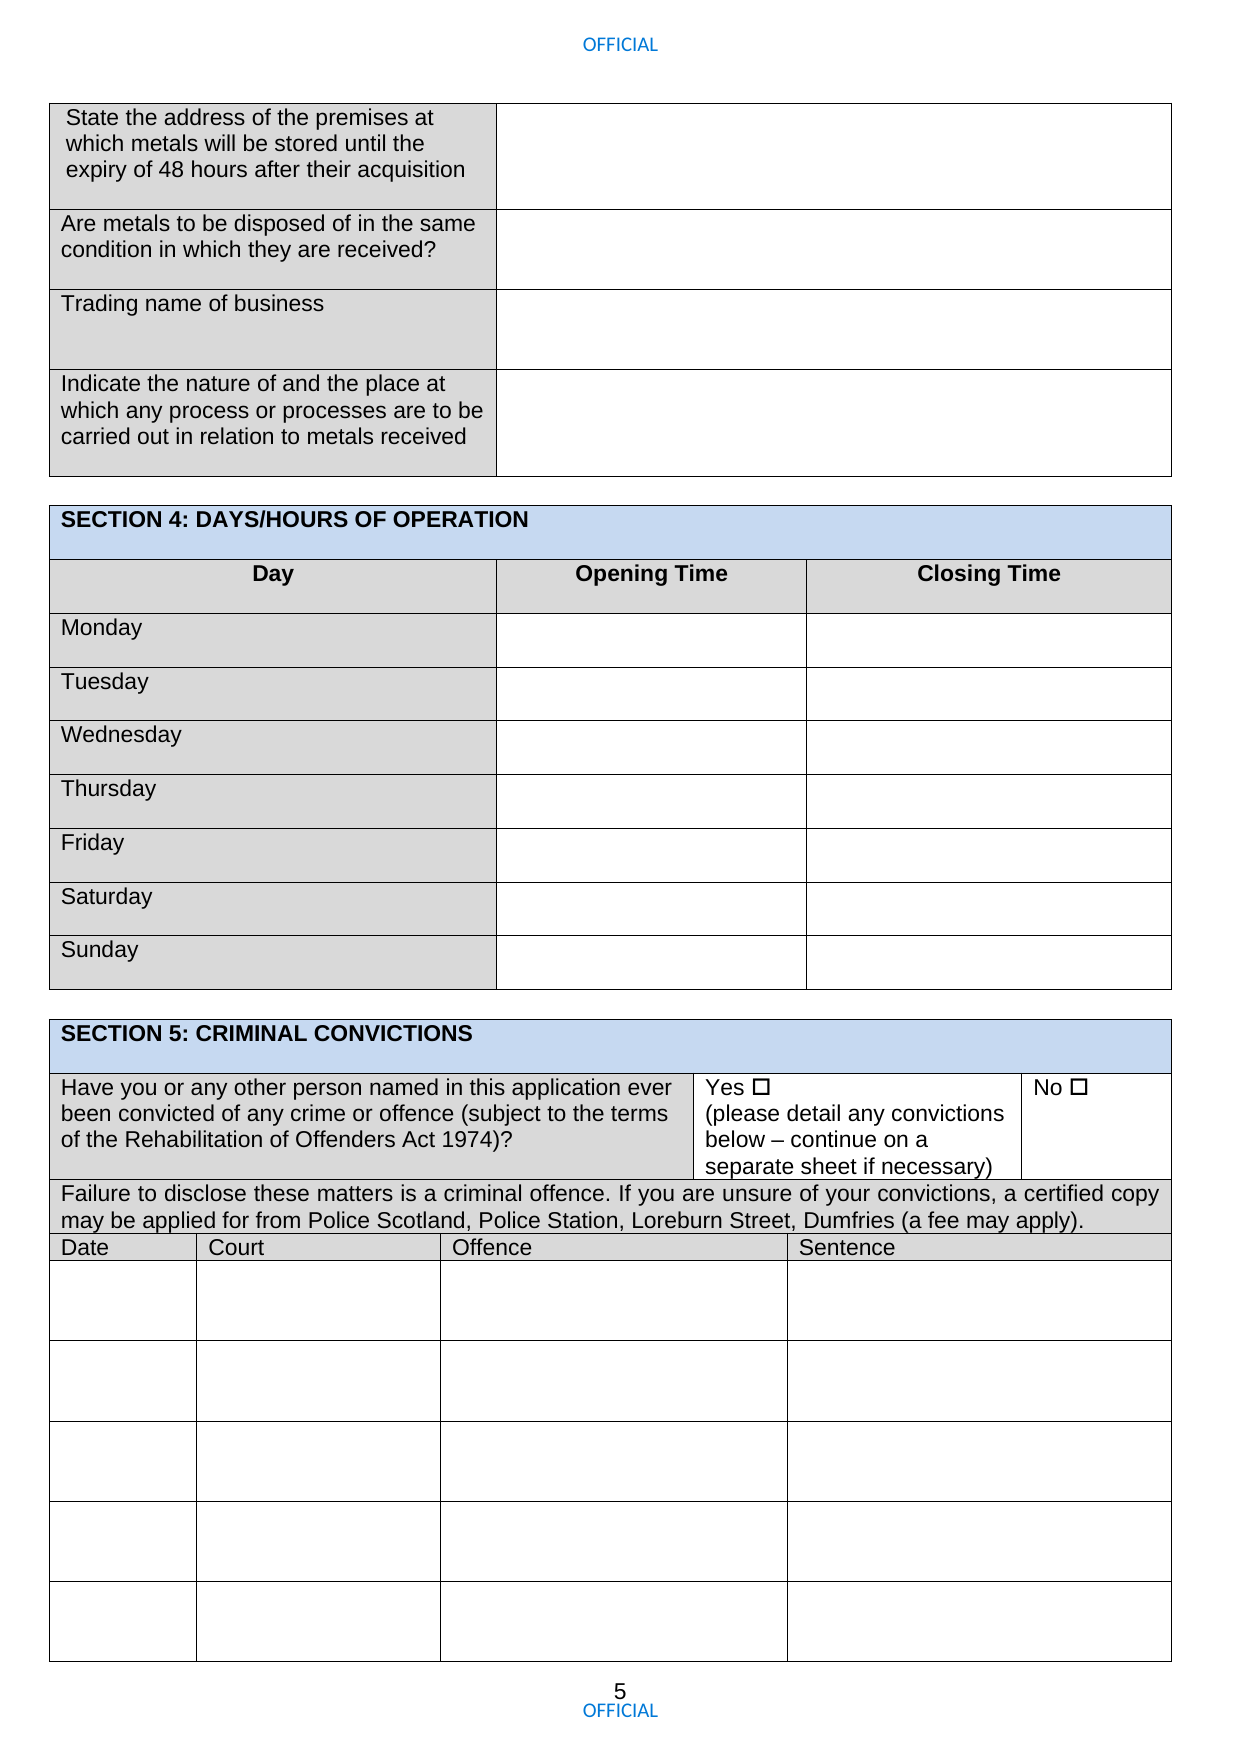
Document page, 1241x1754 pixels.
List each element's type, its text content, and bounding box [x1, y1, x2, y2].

table_cell [807, 614, 1171, 667]
table_header SECTION 4: DAYS/HOURS OF OPERATION [50, 506, 1171, 559]
table_cell [497, 936, 806, 989]
table_cell [441, 1422, 787, 1501]
table_cell [788, 1341, 1171, 1421]
table_cell [497, 775, 806, 828]
table_cell [497, 668, 806, 720]
table_cell Monday [50, 614, 496, 667]
table_cell Have you or any other person named in this application ever been convicted of any crime or offence (subject to the terms of the Rehabilitation of Offenders Act 1974)? [50, 1074, 693, 1179]
table_cell [497, 104, 1171, 209]
table_cell Thursday [50, 775, 496, 828]
table_cell Day [50, 560, 496, 613]
table_cell [788, 1582, 1171, 1661]
table_cell [497, 370, 1171, 476]
table_cell Sunday [50, 936, 496, 989]
table_cell Opening Time [497, 560, 806, 613]
table_cell [197, 1502, 440, 1581]
table_cell [788, 1422, 1171, 1501]
table_cell [497, 721, 806, 774]
table_cell Saturday [50, 883, 496, 935]
table_cell Wednesday [50, 721, 496, 774]
table_cell State the address of the premises at which metals will be stored until the expiry of 48 hours after their acquisition [50, 104, 496, 209]
table_cell [788, 1261, 1171, 1340]
table_cell Yes (please detail any convictions below – continue on a separate sheet if necessary) [694, 1074, 1021, 1179]
table_cell [497, 883, 806, 935]
table_cell [197, 1261, 440, 1340]
table_header SECTION 5: CRIMINAL CONVICTIONS [50, 1020, 1171, 1073]
table_cell [807, 936, 1171, 989]
table_cell [197, 1582, 440, 1661]
table_cell [197, 1422, 440, 1501]
table_cell [441, 1582, 787, 1661]
table_cell [497, 614, 806, 667]
table_cell [50, 1341, 196, 1421]
table_cell Are metals to be disposed of in the same condition in which they are received? [50, 210, 496, 289]
table_cell [197, 1341, 440, 1421]
table_cell [441, 1502, 787, 1581]
table_cell [441, 1261, 787, 1340]
table_cell [807, 668, 1171, 720]
table_cell [441, 1341, 787, 1421]
table_cell [497, 210, 1171, 289]
table_cell Closing Time [807, 560, 1171, 613]
table_cell Court [197, 1234, 440, 1260]
table_cell Failure to disclose these matters is a criminal offence. If you are unsure of your convictions, a certified copy may be applied for from Police Scotland, Police Station, Loreburn Street, Dumfries (a fee may apply). [50, 1180, 1171, 1233]
table_cell [50, 1261, 196, 1340]
table_cell [807, 829, 1171, 882]
table_cell [497, 829, 806, 882]
table_cell Offence [441, 1234, 787, 1260]
table_cell [50, 1422, 196, 1501]
table_cell Trading name of business [50, 290, 496, 369]
table_cell No [1022, 1074, 1171, 1179]
table_cell Sentence [788, 1234, 1171, 1260]
table_cell [807, 775, 1171, 828]
table_cell [788, 1502, 1171, 1581]
table_cell [50, 1502, 196, 1581]
table_cell [497, 290, 1171, 369]
table_cell Date [50, 1234, 196, 1260]
table_cell [50, 1582, 196, 1661]
table_cell [807, 721, 1171, 774]
table_cell [807, 883, 1171, 935]
table_cell Tuesday [50, 668, 496, 720]
table_cell Indicate the nature of and the place at which any process or processes are to be carried out in relation to metals received [50, 370, 496, 476]
table_cell Friday [50, 829, 496, 882]
